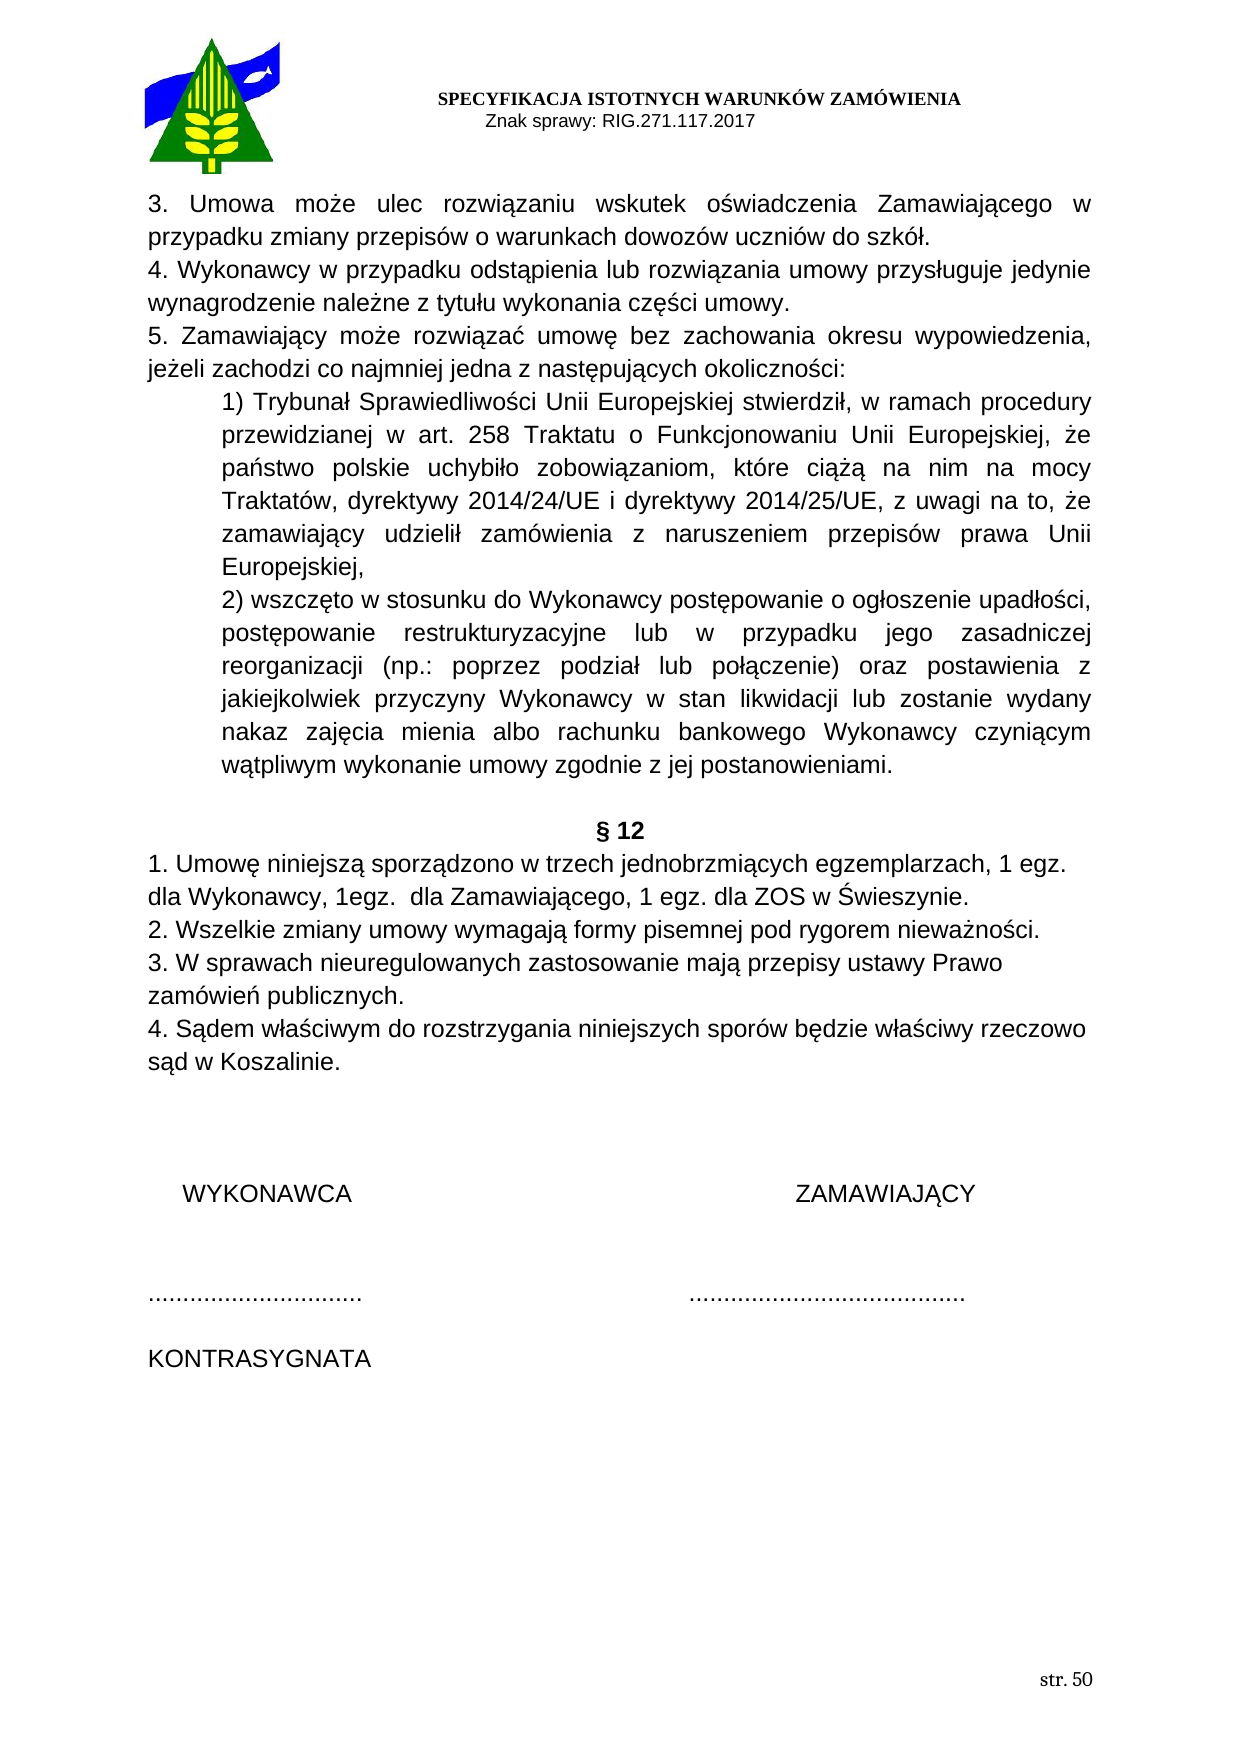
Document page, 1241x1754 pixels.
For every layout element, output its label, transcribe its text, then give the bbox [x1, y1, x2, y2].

text 4. Sądem właściwym do rozstrzygania niniejszych sporów będzie właściwy rzeczowo sąd w Koszalinie. [148, 1014, 1093, 1076]
text 1) Trybunał Sprawiedliwości Unii Europejskiej stwierdził, w ramach procedury przewidzianej w art. 258 Traktatu o Funkcjonowaniu Unii Europejskiej, że państwo polskie uchybiło zobowiązaniom, które ciążą na nim na mocy Traktatów, dyrektywy 2014/24/UE i dyrektywy 2014/25/UE, z uwagi na to, że zamawiający udzielił zamówienia z naruszeniem przepisów prawa Unii Europejskiej, [221, 387, 1093, 581]
text 2) wszczęto w stosunku do Wykonawcy postępowanie o ogłoszenie upadłości, postępowanie restrukturyzacyjne lub w przypadku jego zasadniczej reorganizacji (np.: poprzez podział lub połączenie) oraz postawienia z jakiejkolwiek przyczyny Wykonawcy w stan likwidacji lub zostanie wydany nakaz zajęcia mienia albo rachunku bankowego Wykonawcy czyniącym wątpliwym wykonanie umowy zgodnie z jej postanowieniami. [221, 585, 1093, 779]
text KONTRASYGNATA [148, 1344, 1093, 1373]
text WYKONAWCA ZAMAWIAJĄCY [148, 1179, 1093, 1208]
picture [140, 32, 288, 174]
text 3. W sprawach nieuregulowanych zastosowanie mają przepisy ustawy Prawo zamówień publicznych. [148, 948, 1093, 1010]
text 5. Zamawiający może rozwiązać umowę bez zachowania okresu wypowiedzenia, jeżeli zachodzi co najmniej jedna z następujących okoliczności: [148, 321, 1093, 383]
text § 12 [148, 816, 1093, 845]
text 3. Umowa może ulec rozwiązaniu wskutek oświadczenia Zamawiającego w przypadku zmiany przepisów o warunkach dowozów uczniów do szkół. [148, 189, 1093, 251]
text 4. Wykonawcy w przypadku odstąpienia lub rozwiązania umowy przysługuje jedynie wynagrodzenie należne z tytułu wykonania części umowy. [148, 255, 1093, 317]
text 2. Wszelkie zmiany umowy wymagają formy pisemnej pod rygorem nieważności. [148, 915, 1093, 944]
text ............................... ........................................ [148, 1278, 1093, 1307]
text 1. Umowę niniejszą sporządzono w trzech jednobrzmiących egzemplarzach, 1 egz. dla Wykonawcy, 1egz. dla Zamawiającego, 1 egz. dla ZOS w Świeszynie. [148, 849, 1093, 911]
